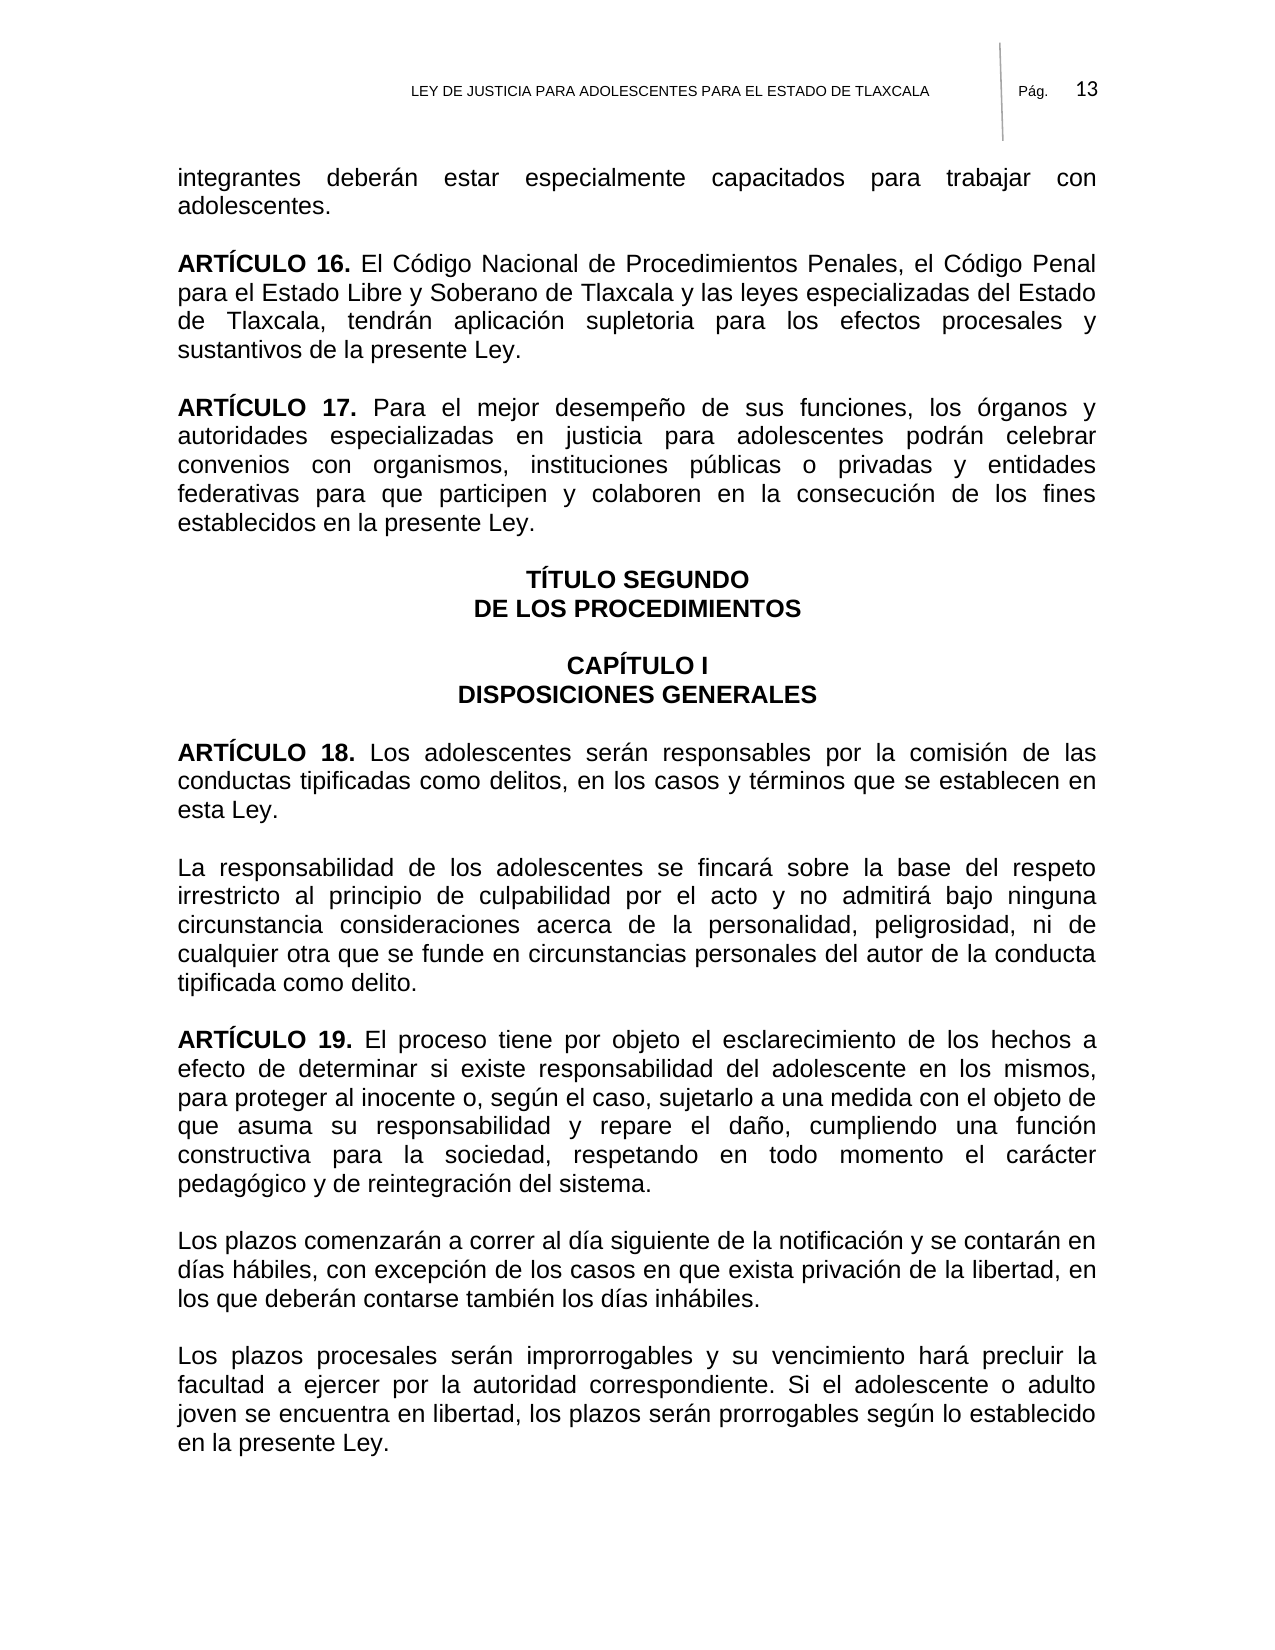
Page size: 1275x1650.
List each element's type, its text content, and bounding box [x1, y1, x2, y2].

text ARTÍCULO 17. Para el mejor desempeño de sus funciones, los órganos y autoridades especializadas en justicia para adolescentes podrán celebrar convenios con organismos, instituciones públicas o privadas y entidades federativas para que participen y colaboren en la consecución de los fines establecidos en la presente Ley. [177, 392, 1098, 536]
text La responsabilidad de los adolescentes se fincará sobre la base del respeto irrestricto al principio de culpabilidad por el acto y no admitirá bajo ninguna circunstancia consideraciones acerca de la personalidad, peligrosidad, ni de cualquier otra que se funde en circunstancias personales del autor de la conducta tipificada como delito. [177, 852, 1098, 996]
text ARTÍCULO 18. Los adolescentes serán responsables por la comisión de las conductas tipificadas como delitos, en los casos y términos que se establecen en esta Ley. [177, 737, 1098, 824]
text CAPÍTULO I [177, 651, 1098, 680]
text TÍTULO SEGUNDO [177, 565, 1098, 594]
text Los plazos comenzarán a correr al día siguiente de la notificación y se contarán en días hábiles, con excepción de los casos en que exista privación de la libertad, en los que deberán contarse también los días inhábiles. [177, 1226, 1098, 1312]
text Los plazos procesales serán improrrogables y su vencimiento hará precluir la facultad a ejercer por la autoridad correspondiente. Si el adolescente o adulto joven se encuentra en libertad, los plazos serán prorrogables según lo establecido en la presente Ley. [177, 1341, 1098, 1456]
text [177, 162, 1098, 220]
text ARTÍCULO 16. El Código Nacional de Procedimientos Penales, el Código Penal para el Estado Libre y Soberano de Tlaxcala y las leyes especializadas del Estado de Tlaxcala, tendrán aplicación supletoria para los efectos procesales y sustantivos de la presente Ley. [177, 249, 1098, 364]
text DE LOS PROCEDIMIENTOS [177, 594, 1098, 622]
text ARTÍCULO 19. El proceso tiene por objeto el esclarecimiento de los hechos a efecto de determinar si existe responsabilidad del adolescente en los mismos, para proteger al inocente o, según el caso, sujetarlo a una medida con el objeto de que asuma su responsabilidad y repare el daño, cumpliendo una función constructiva para la sociedad, respetando en todo momento el carácter pedagógico y de reintegración del sistema. [177, 1025, 1098, 1197]
text DISPOSICIONES GENERALES [177, 680, 1098, 709]
